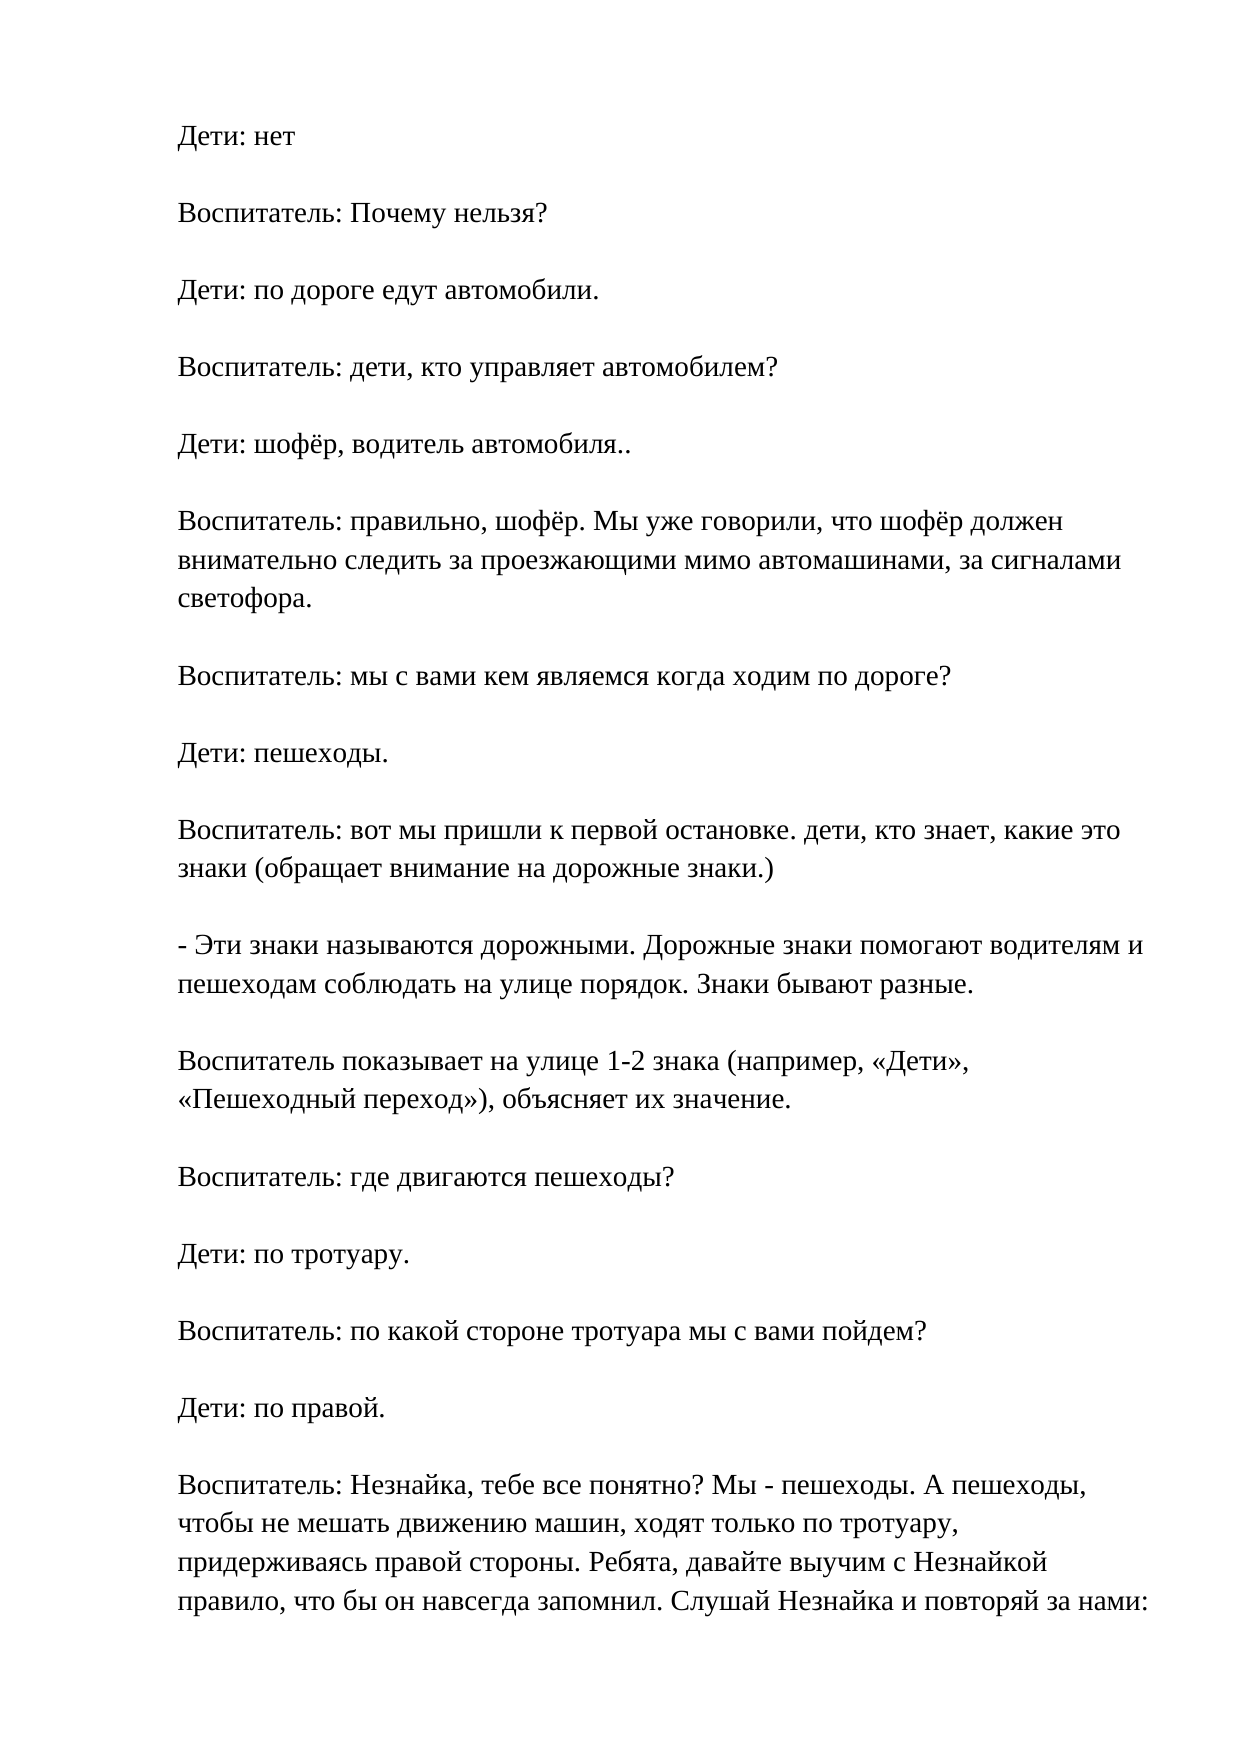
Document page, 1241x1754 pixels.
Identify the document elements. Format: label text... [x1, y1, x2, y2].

text Воспитатель: вот мы пришли к первой остановке. дети, кто знает, какие это знаки (обращает внимание на дорожные знаки.) [177, 812, 1152, 884]
text Дети: по правой. [177, 1390, 1152, 1423]
text Воспитатель: правильно, шофёр. Мы уже говорили, что шофёр должен внимательно следить за проезжающими мимо автомашинами, за сигналами светофора. [177, 503, 1152, 614]
text - Эти знаки называются дорожными. Дорожные знаки помогают водителям и пешеходам соблюдать на улице порядок. Знаки бывают разные. [177, 927, 1152, 999]
text Воспитатель: Почему нельзя? [177, 195, 1152, 229]
text Воспитатель: где двигаются пешеходы? [177, 1159, 1152, 1192]
text Дети: пешеходы. [177, 735, 1152, 768]
text Дети: шофёр, водитель автомобиля.. [177, 426, 1152, 460]
text Дети: по дороге едут автомобили. [177, 272, 1152, 306]
text Воспитатель: дети, кто управляет автомобилем? [177, 349, 1152, 383]
text Дети: по тротуару. [177, 1236, 1152, 1269]
text Воспитатель показывает на улице 1-2 знака (например, «Дети», «Пешеходный переход»), объясняет их значение. [177, 1043, 1152, 1115]
text Воспитатель: мы с вами кем являемся когда ходим по дороге? [177, 658, 1152, 691]
text Дети: нет [177, 118, 1152, 152]
text Воспитатель: по какой стороне тротуара мы с вами пойдем? [177, 1313, 1152, 1346]
text Воспитатель: Незнайка, тебе все понятно? Мы - пешеходы. А пешеходы, чтобы не мешать движению машин, ходят только по тротуару, придерживаясь правой стороны. Ребята, давайте выучим с Незнайкой правило, что бы он навсегда запомнил. Слушай Незнайка и повторяй за нами: [177, 1467, 1152, 1616]
